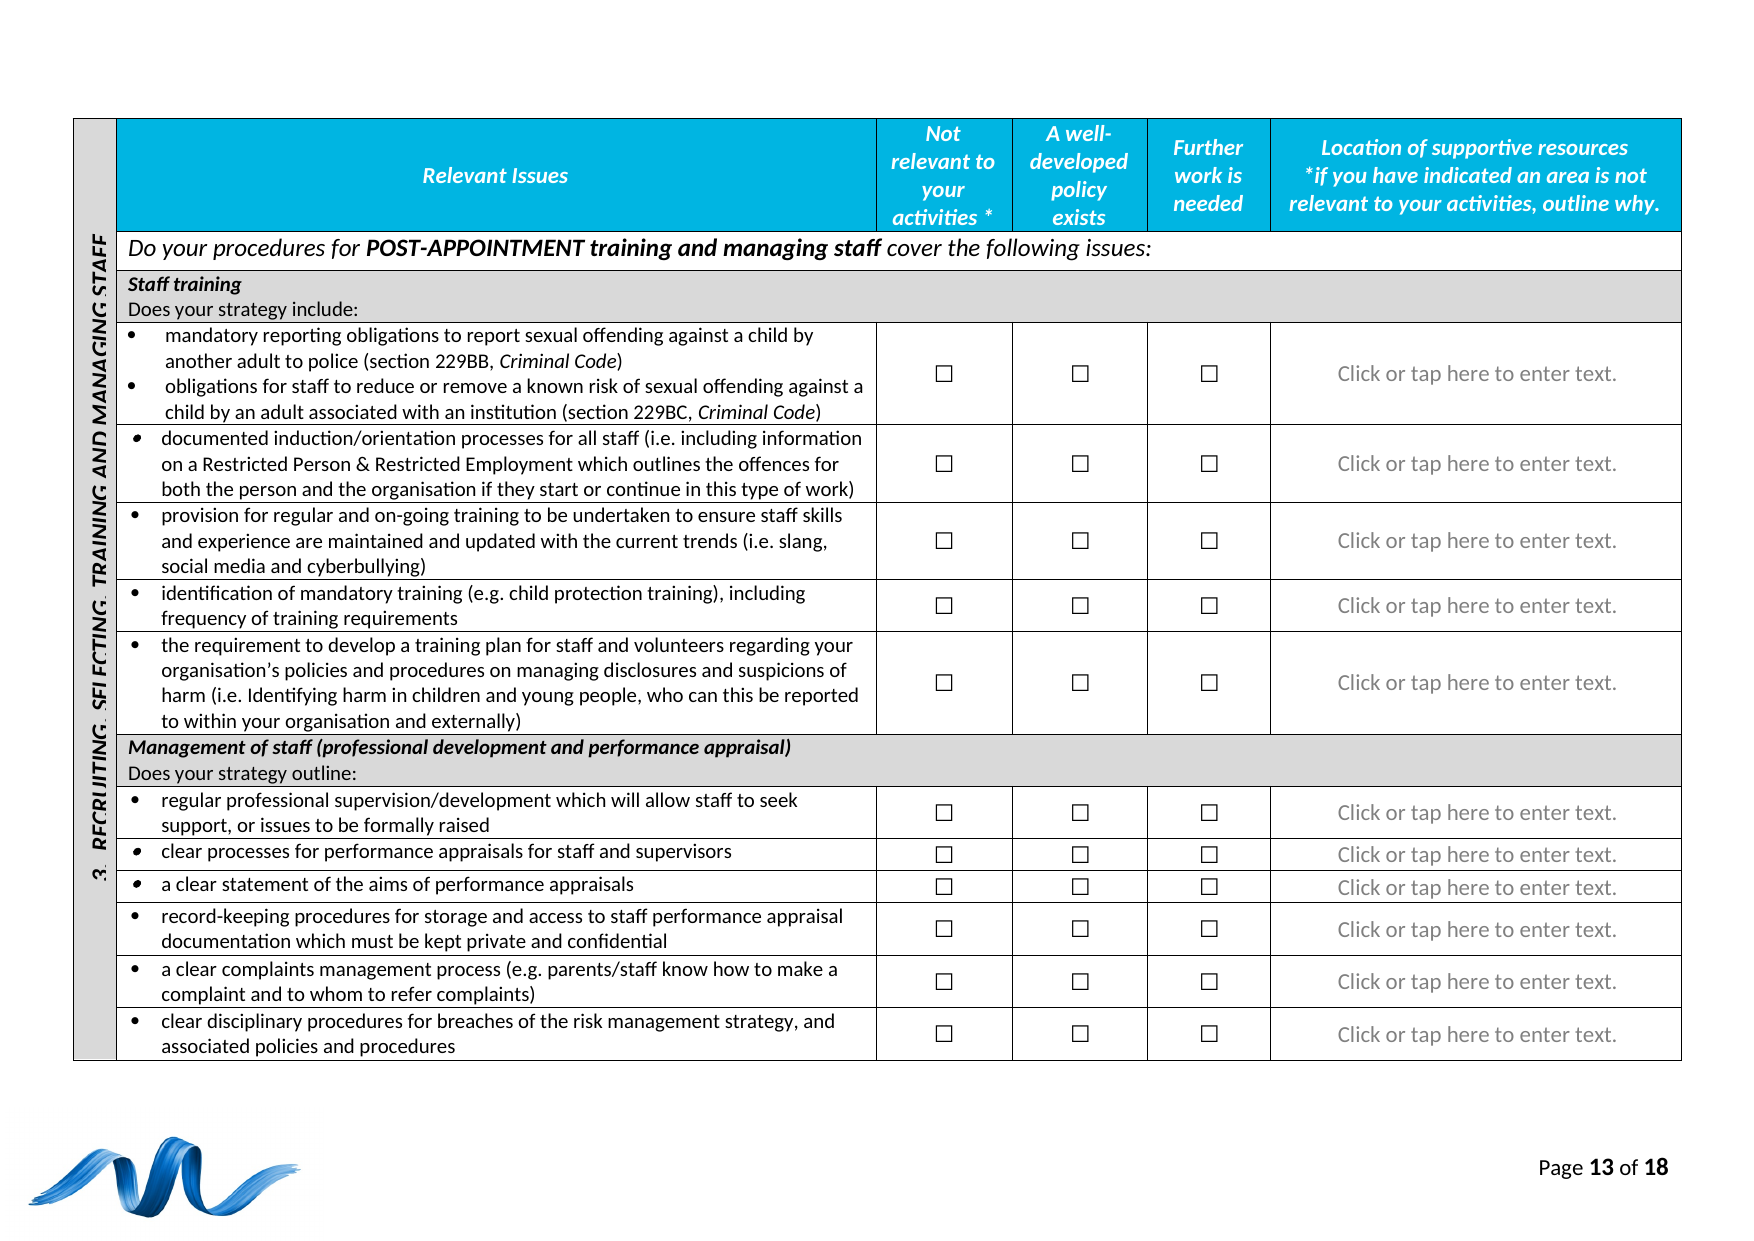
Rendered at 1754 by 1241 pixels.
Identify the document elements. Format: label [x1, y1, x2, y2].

picture [5, 1107, 324, 1241]
